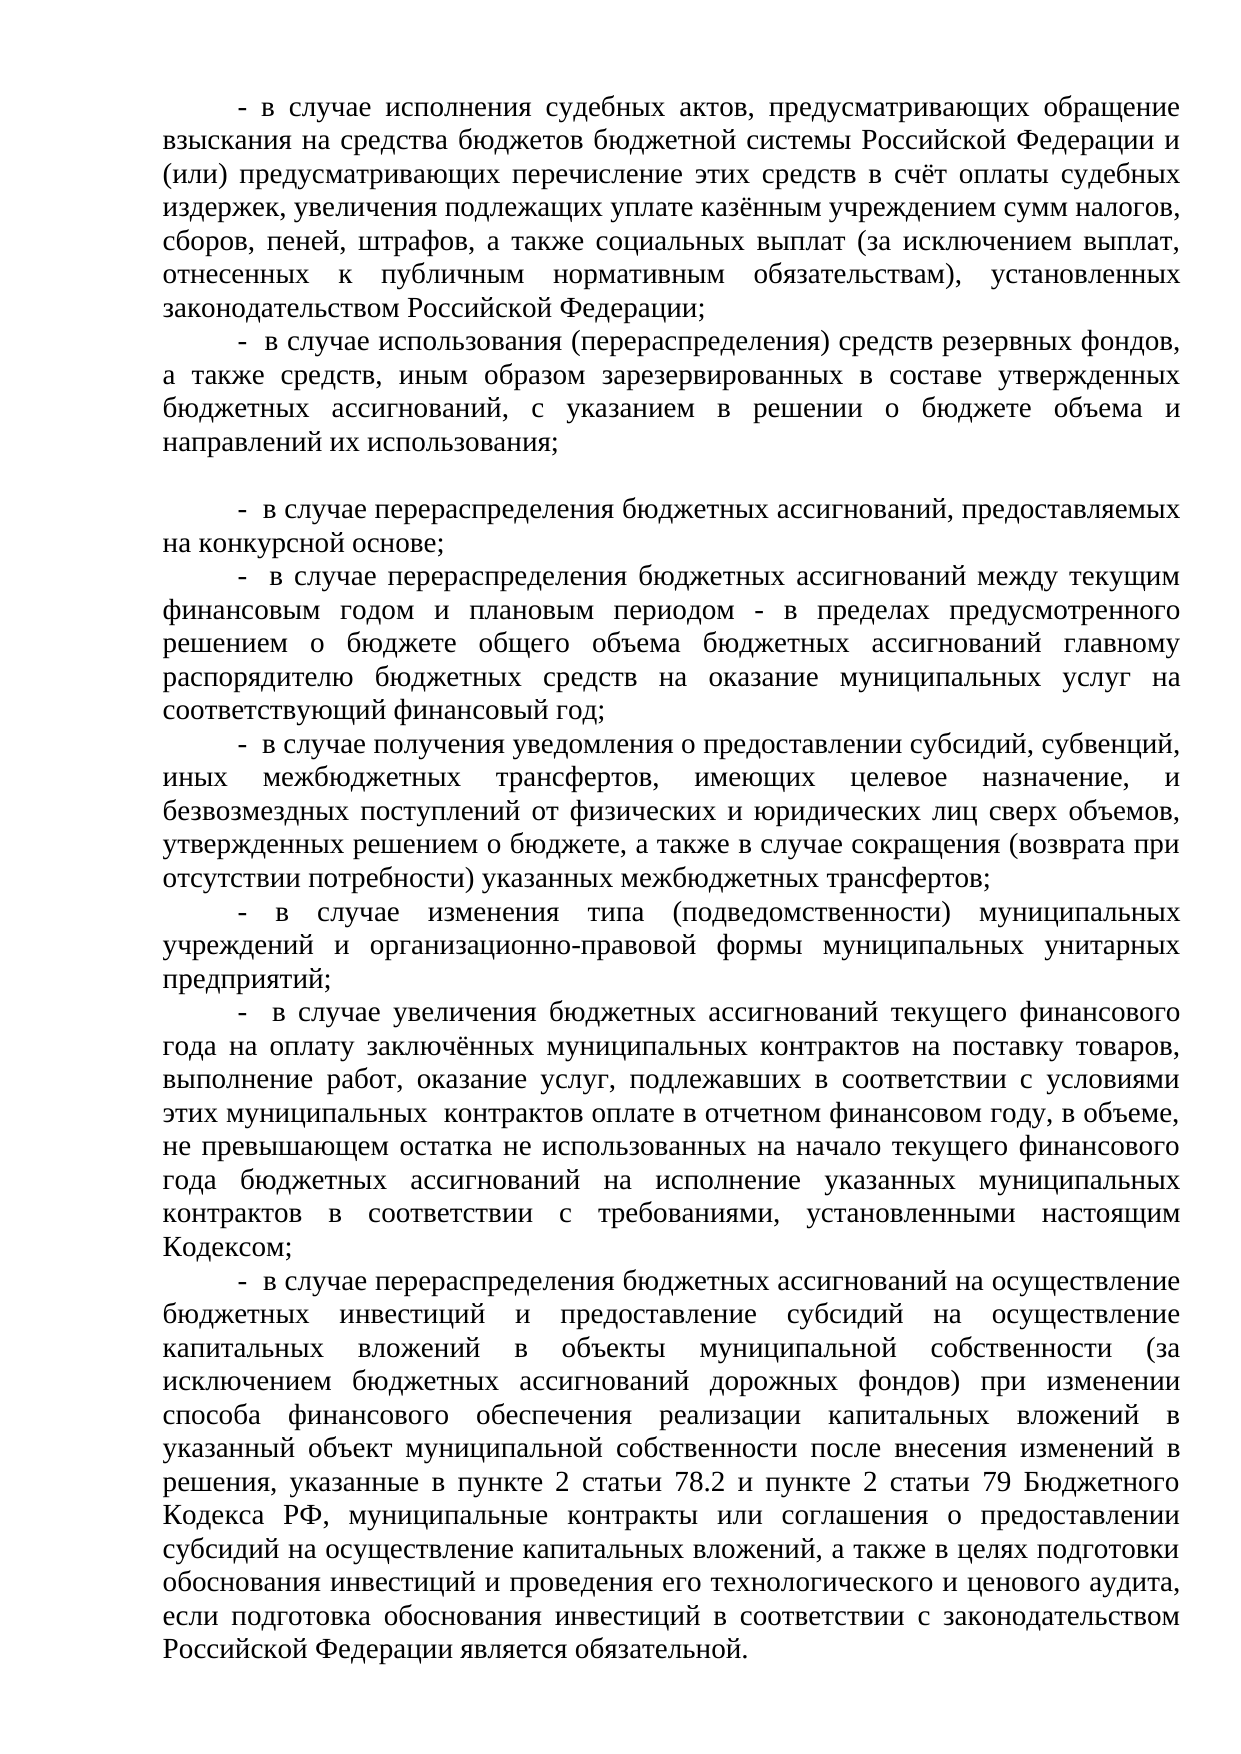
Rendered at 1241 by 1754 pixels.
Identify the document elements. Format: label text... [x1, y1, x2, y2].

text - в случае перераспределения бюджетных ассигнований на осуществление бюджетных инвестиций и предоставление субсидий на осуществление капитальных вложений в объекты муниципальной собственности (за исключением бюджетных ассигнований дорожных фондов) при изменении способа финансового обеспечения реализации капитальных вложений в указанный объект муниципальной собственности после внесения изменений в решения, указанные в пункте 2 статьи 78.2 и пункте 2 статьи 79 Бюджетного Кодекса РФ, муниципальные контракты или соглашения о предоставлении субсидий на осуществление капитальных вложений, а также в целях подготовки обоснования инвестиций и проведения его технологического и ценового аудита, если подготовка обоснования инвестиций в соответствии с законодательством Российской Федерации является обязательной. [162, 1263, 1181, 1665]
text - в случае исполнения судебных актов, предусматривающих обращение взыскания на средства бюджетов бюджетной системы Российской Федерации и (или) предусматривающих перечисление этих средств в счёт оплаты судебных издержек, увеличения подлежащих уплате казённым учреждением сумм налогов, сборов, пеней, штрафов, а также социальных выплат (за исключением выплат, отнесенных к публичным нормативным обязательствам), установленных законодательством Российской Федерации; [162, 89, 1181, 323]
text - в случае получения уведомления о предоставлении субсидий, субвенций, иных межбюджетных трансфертов, имеющих целевое назначение, и безвозмездных поступлений от физических и юридических лиц сверх объемов, утвержденных решением о бюджете, а также в случае сокращения (возврата при отсутствии потребности) указанных межбюджетных трансфертов; [162, 726, 1181, 894]
text - в случае использования (перераспределения) средств резервных фондов, а также средств, иным образом зарезервированных в составе утвержденных бюджетных ассигнований, с указанием в решении о бюджете объема и направлений их использования; [162, 323, 1181, 458]
text - в случае увеличения бюджетных ассигнований текущего финансового года на оплату заключённых муниципальных контрактов на поставку товаров, выполнение работ, оказание услуг, подлежавших в соответствии с условиями этих муниципальных контрактов оплате в отчетном финансовом году, в объеме, не превышающем остатка не использованных на начало текущего финансового года бюджетных ассигнований на исполнение указанных муниципальных контрактов в соответствии с требованиями, установленными настоящим Кодексом; [162, 994, 1181, 1263]
text - в случае изменения типа (подведомственности) муниципальных учреждений и организационно-правовой формы муниципальных унитарных предприятий; [162, 894, 1181, 994]
text - в случае перераспределения бюджетных ассигнований, предоставляемых на конкурсной основе; [162, 491, 1181, 558]
text - в случае перераспределения бюджетных ассигнований между текущим финансовым годом и плановым периодом - в пределах предусмотренного решением о бюджете общего объема бюджетных ассигнований главному распорядителю бюджетных средств на оказание муниципальных услуг на соответствующий финансовый год; [162, 558, 1181, 726]
